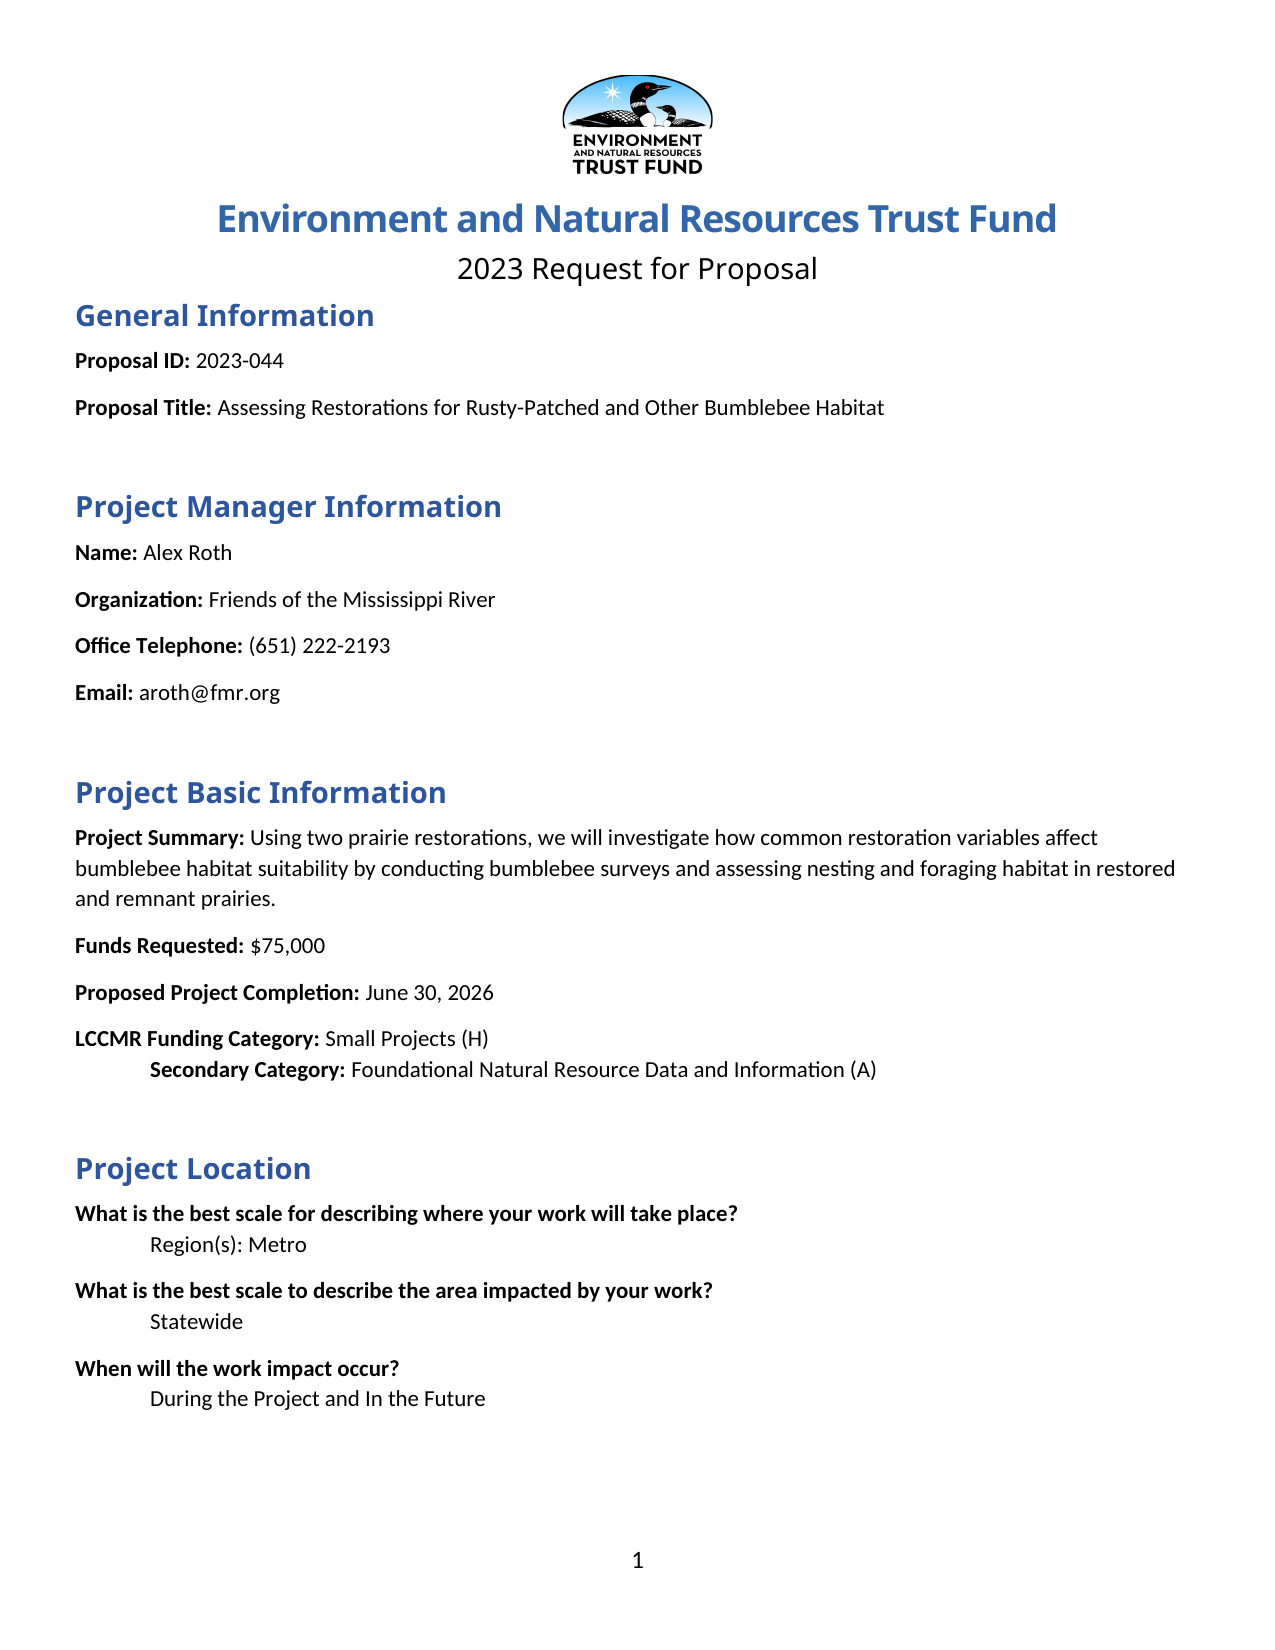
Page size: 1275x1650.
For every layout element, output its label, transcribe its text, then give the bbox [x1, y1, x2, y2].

text Proposal ID: 2023-044 [75, 346, 1200, 374]
text What is the best scale for describing where your work will take place? Region(s): Metro [75, 1199, 1200, 1258]
picture [562, 75, 713, 174]
text When will the work impact occur? During the Project and In the Future [75, 1354, 1200, 1412]
text LCCMR Funding Category: Small Projects (H) Secondary Category: Foundational Natural Resource Data and Information (A) [75, 1024, 1200, 1083]
title Environment and Natural Resources Trust Fund [75, 193, 1200, 244]
subtitle Project Basic Information [75, 772, 1200, 812]
text Project Summary: Using two prairie restorations, we will investigate how common restoration variables affect bumblebee habitat suitability by conducting bumblebee surveys and assessing nesting and foraging habitat in restored and remnant prairies. [75, 823, 1200, 912]
text What is the best scale to describe the area impacted by your work? Statewide [75, 1277, 1200, 1335]
text Funds Requested: $75,000 [75, 931, 1200, 959]
text Proposed Project Completion: June 30, 2026 [75, 978, 1200, 1006]
text Office Telephone: (651) 222-2193 [75, 632, 1200, 660]
subtitle Project Manager Information [75, 487, 1200, 526]
text Name: Alex Roth [75, 538, 1200, 566]
text Proposal Title: Assessing Restorations for Rusty-Patched and Other Bumblebee Habitat [75, 393, 1200, 421]
subtitle General Information [75, 295, 1200, 335]
subtitle 2023 Request for Proposal [75, 248, 1200, 288]
text Organization: Friends of the Mississippi River [75, 585, 1200, 613]
text Email: aroth@fmr.org [75, 678, 1200, 707]
subtitle Project Location [75, 1148, 1200, 1188]
